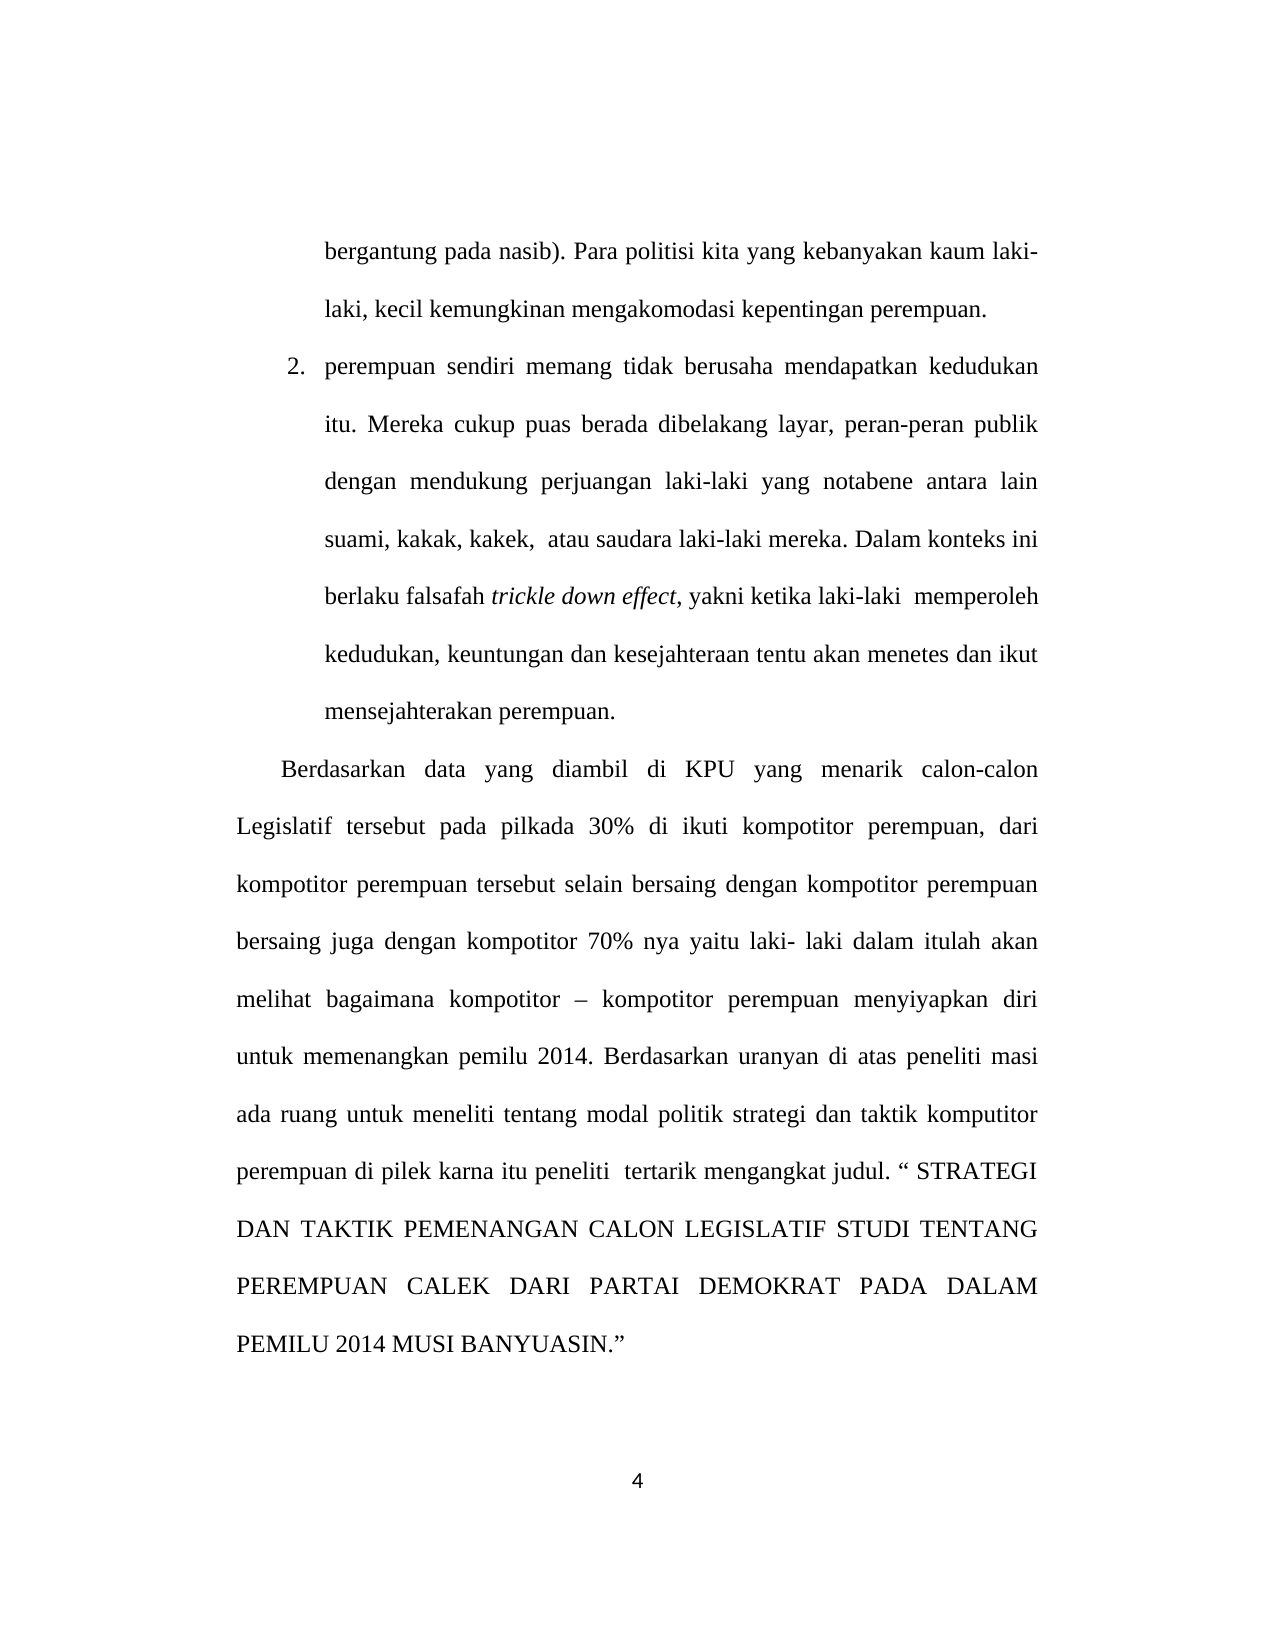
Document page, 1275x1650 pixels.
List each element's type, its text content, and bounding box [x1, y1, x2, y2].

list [287, 236, 1039, 322]
list perempuan sendiri memang tidak berusaha mendapatkan kedudukan itu. Mereka cukup puas berada dibelakang layar, peran-peran publik dengan mendukung perjuangan laki-laki yang notabene antara lain suami, kakak, kakek, atau saudara laki-laki mereka. Dalam konteks ini berlaku falsafah trickle down effect, yakni ketika laki-laki memperoleh kedudukan, keuntungan dan kesejahteraan tentu akan menetes dan ikut mensejahterakan perempuan. [287, 351, 1039, 725]
text Berdasarkan data yang diambil di KPU yang menarik calon-calon Legislatif tersebut pada pilkada 30% di ikuti kompotitor perempuan, dari kompotitor perempuan tersebut selain bersaing dengan kompotitor perempuan bersaing juga dengan kompotitor 70% nya yaitu laki- laki dalam itulah akan melihat bagaimana kompotitor – kompotitor perempuan menyiyapkan diri untuk memenangkan pemilu 2014. Berdasarkan uranyan di atas peneliti masi ada ruang untuk meneliti tentang modal politik strategi dan taktik komputitor perempuan di pilek karna itu peneliti tertarik mengangkat judul. “ STRATEGI DAN TAKTIK PEMENANGAN CALON LEGISLATIF STUDI TENTANG PEREMPUAN CALEK DARI PARTAI DEMOKRAT PADA DALAM PEMILU 2014 MUSI BANYUASIN.” [236, 754, 1039, 1357]
